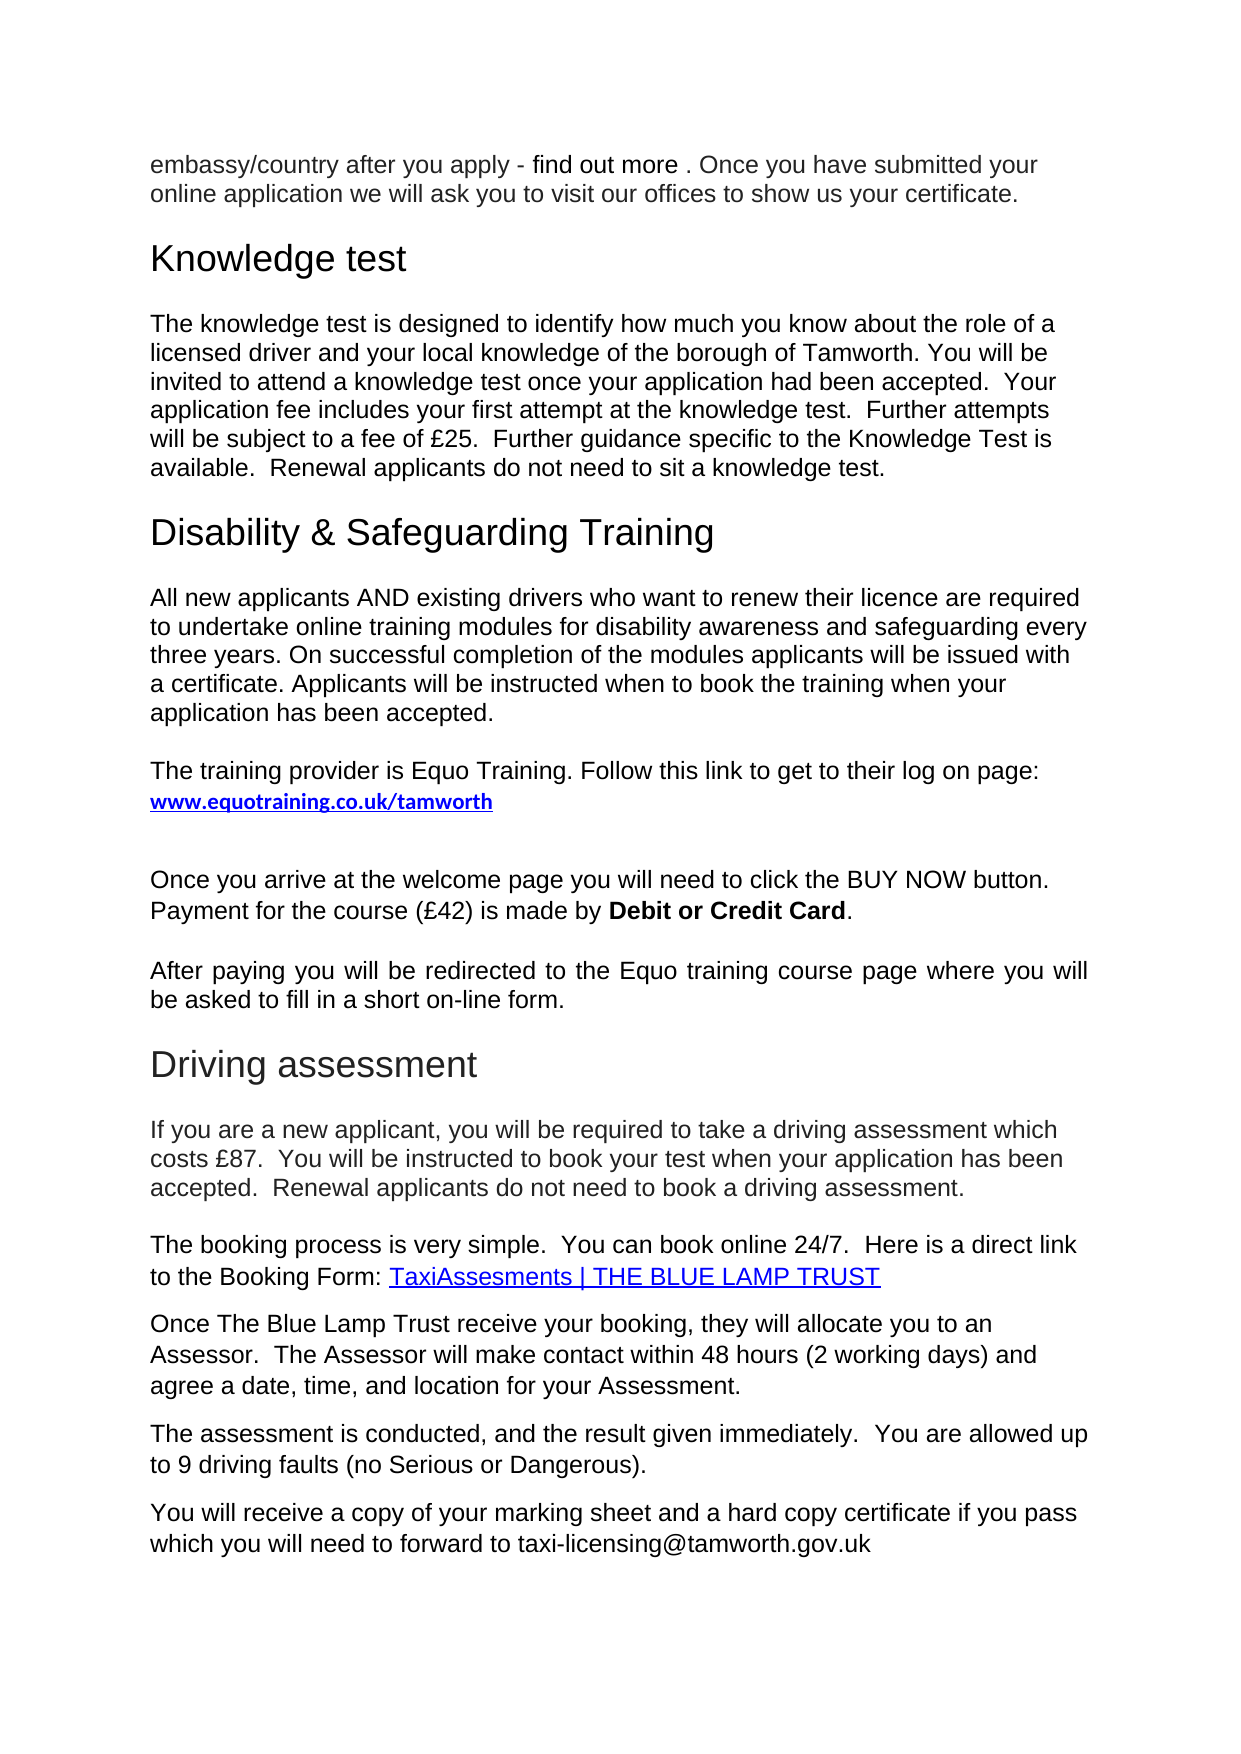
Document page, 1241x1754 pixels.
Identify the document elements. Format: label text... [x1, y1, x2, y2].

text Once you arrive at the welcome page you will need to click the BUY NOW button. Payment for the course (£42) is made by Debit or Credit Card. [150, 865, 1090, 924]
text Once The Blue Lamp Trust receive your booking, they will allocate you to an Assessor. The Assessor will make contact within 48 hours (2 working days) and agree a date, time, and location for your Assessment. [150, 1309, 1090, 1400]
text The knowledge test is designed to identify how much you know about the role of a licensed driver and your local knowledge of the borough of Tamworth. You will be invited to attend a knowledge test once your application had been accepted. Your application fee includes your first attempt at the knowledge test. Further attempts will be subject to a fee of £25. Further guidance specific to the Knowledge Test is available. Renewal applicants do not need to sit a knowledge test. [150, 309, 1090, 481]
text www.equotraining.co.uk/tamworth [150, 787, 1090, 815]
text All new applicants AND existing drivers who want to renew their licence are required to undertake online training modules for disability awareness and safeguarding every three years. On successful completion of the modules applicants will be issued with a certificate. Applicants will be instructed when to book the training when your application has been accepted. [150, 583, 1090, 727]
text The training provider is Equo Training. Follow this link to get to their log on page: [150, 756, 1090, 784]
text Knowledge test [150, 237, 1090, 280]
text After paying you will be redirected to the Equo training course page where you will be asked to fill in a short on-line form. [150, 956, 1090, 1013]
text If you are a new applicant, you will be required to take a driving assessment which costs £87. You will be instructed to book your test when your application has been accepted. Renewal applicants do not need to book a driving assessment. [150, 1115, 1090, 1201]
text You will receive a copy of your marking sheet and a hard copy certificate if you pass which you will need to forward to taxi-licensing@tamworth.gov.uk [150, 1498, 1090, 1557]
text The assessment is conducted, and the result given immediately. You are allowed up to 9 driving faults (no Serious or Dangerous). [150, 1419, 1090, 1479]
text The booking process is very simple. You can book online 24/7. Here is a direct link to the Booking Form: TaxiAssesments | THE BLUE LAMP TRUST [150, 1230, 1090, 1290]
text Disability & Safeguarding Training [150, 511, 1090, 554]
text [150, 150, 1090, 207]
text Driving assessment [150, 1043, 1090, 1086]
